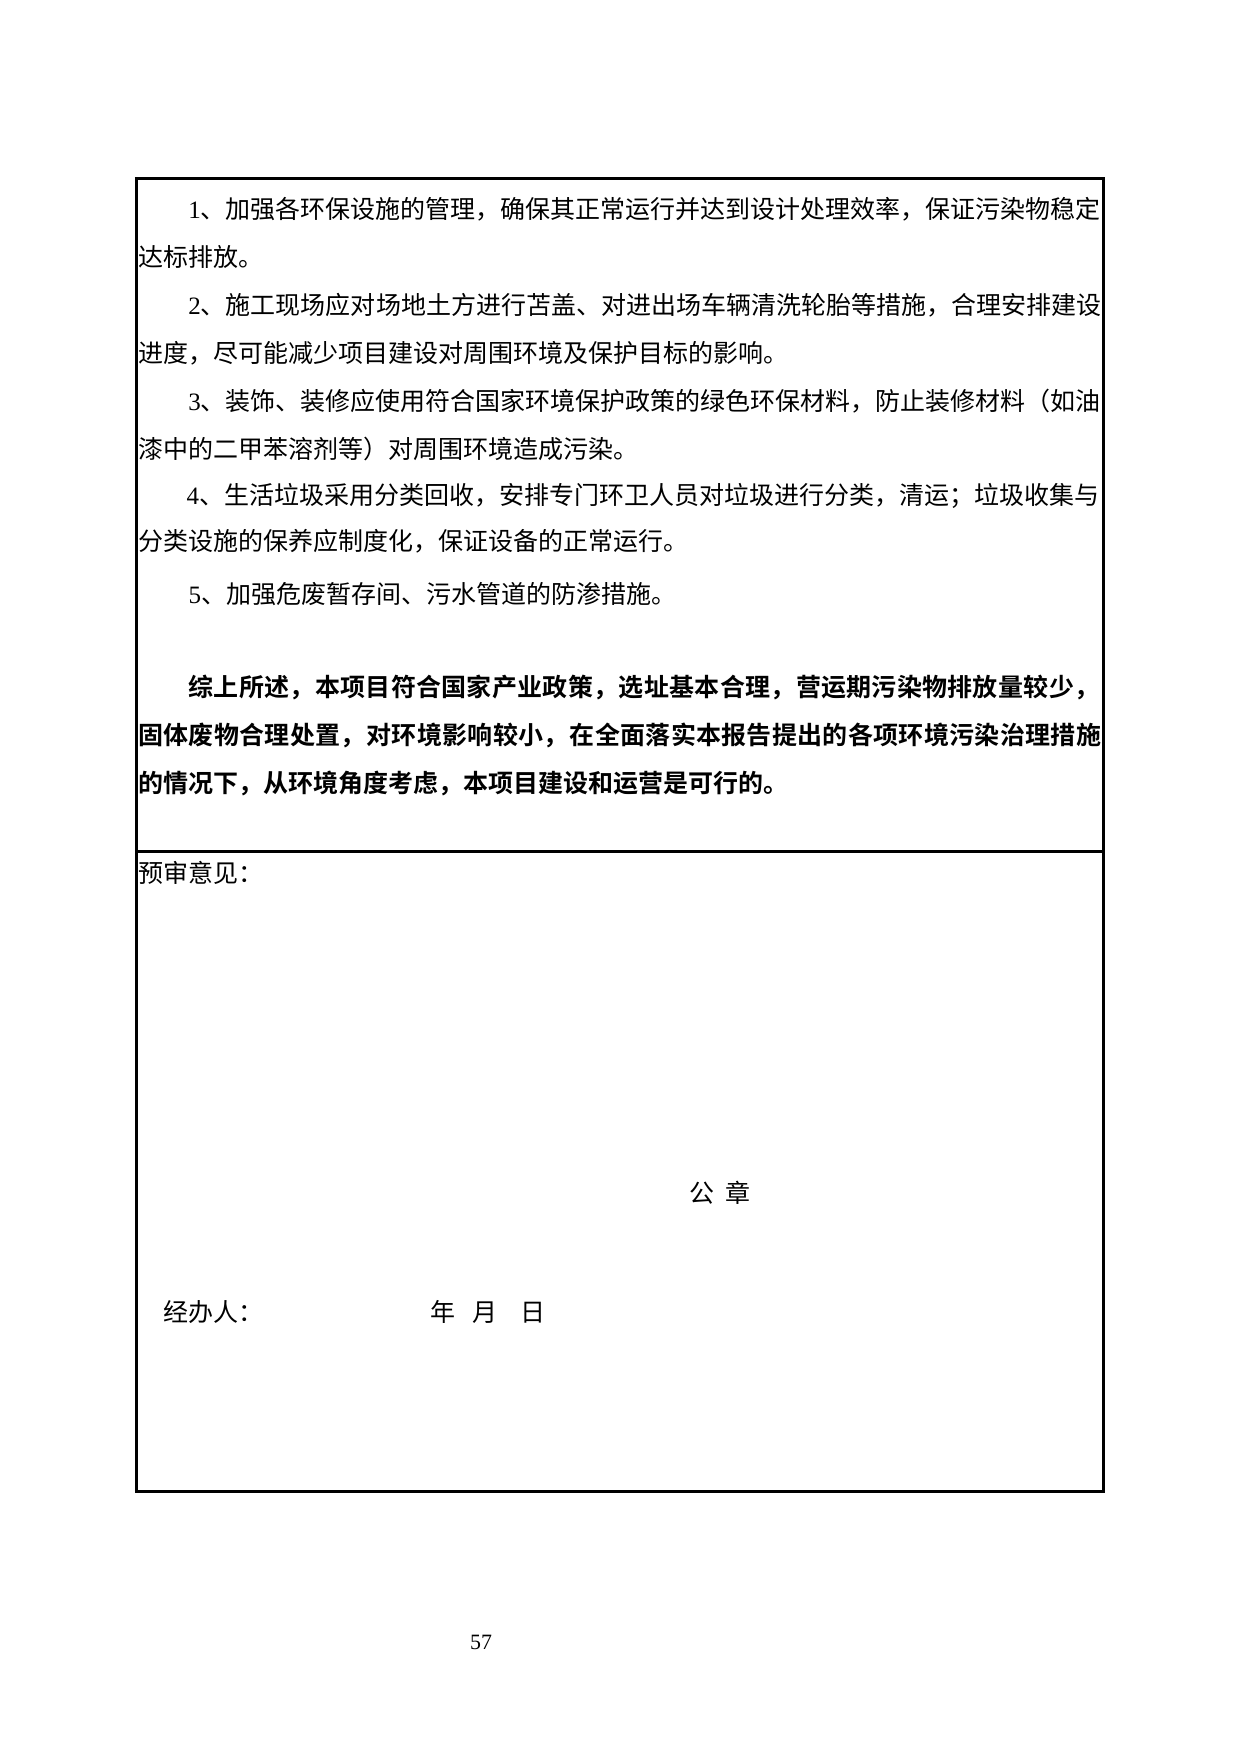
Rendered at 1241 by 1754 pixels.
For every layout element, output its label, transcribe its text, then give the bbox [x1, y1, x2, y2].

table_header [138, 180, 1102, 850]
table_cell 预审意见： 公 章 经办人： 年 月 日 [138, 853, 1102, 1490]
